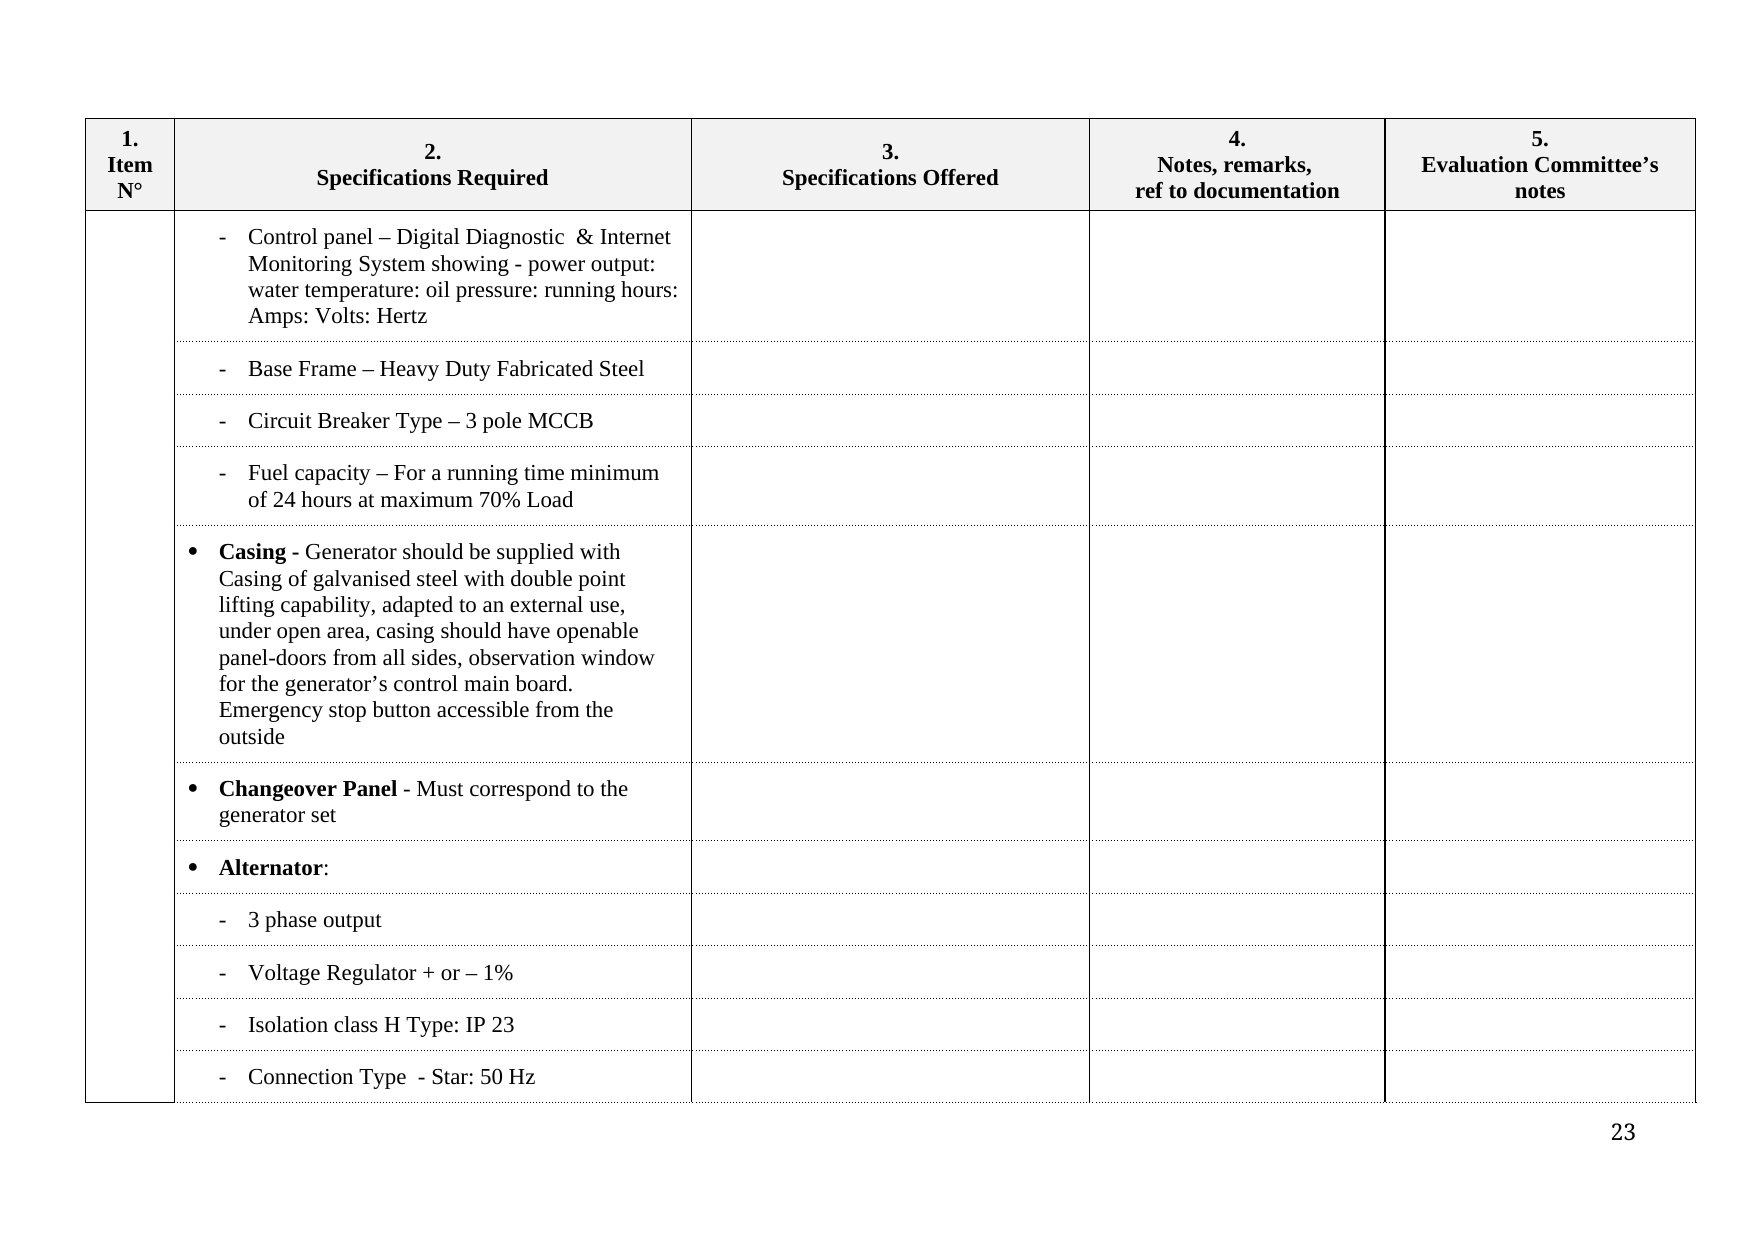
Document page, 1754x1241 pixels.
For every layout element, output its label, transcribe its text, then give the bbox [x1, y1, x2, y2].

table_cell [692, 762, 1089, 840]
table_cell [1090, 211, 1384, 341]
table_cell [1090, 998, 1384, 1050]
table_cell [1090, 446, 1384, 525]
table_cell [1386, 211, 1695, 341]
table_cell [1386, 762, 1695, 840]
table_cell [1090, 525, 1384, 762]
table_cell Base Frame – Heavy Duty Fabricated Steel [175, 341, 691, 393]
table_cell [692, 394, 1089, 446]
table_cell Fuel capacity – For a running time minimum of 24 hours at maximum 70% Load [175, 446, 691, 525]
table_cell Alternator: [175, 840, 691, 893]
table_cell Voltage Regulator + or – 1% [175, 945, 691, 997]
table_cell [1386, 394, 1695, 446]
table_header 3. Specifications Offered [692, 119, 1089, 210]
table_cell [692, 1050, 1089, 1102]
table_cell [1090, 762, 1384, 840]
table_cell [1090, 840, 1384, 893]
table_cell [1090, 1050, 1384, 1102]
table_cell Casing - Generator should be supplied with Casing of galvanised steel with double point lifting capability, adapted to an external use, under open area, casing should have openable panel-doors from all sides, observation window for the generator’s control main board. Emergency stop button accessible from the outside [175, 525, 691, 762]
table_cell [692, 840, 1089, 893]
table_header 5. Evaluation Committee’s notes [1386, 119, 1695, 210]
table_cell [1386, 893, 1695, 945]
table_cell [1090, 945, 1384, 997]
table_cell [692, 998, 1089, 1050]
table_cell [1386, 446, 1695, 525]
table_header 4. Notes, remarks, ref to documentation [1090, 119, 1384, 210]
table_cell [692, 446, 1089, 525]
table_cell [692, 341, 1089, 393]
table_cell [692, 525, 1089, 762]
table_header 2. Specifications Required [175, 119, 691, 210]
table_header 1. Item N° [86, 119, 174, 210]
table_cell [1386, 945, 1695, 997]
table_cell Connection Type - Star: 50 Hz [175, 1050, 691, 1102]
table_cell Changeover Panel - Must correspond to the generator set [175, 762, 691, 840]
table_cell Isolation class H Type: IP 23 [175, 998, 691, 1050]
table_cell Circuit Breaker Type – 3 pole MCCB [175, 394, 691, 446]
table_cell [692, 945, 1089, 997]
table_cell [1386, 840, 1695, 893]
table_cell 3 phase output [175, 893, 691, 945]
table_cell [1386, 1050, 1695, 1102]
table_cell Control panel – Digital Diagnostic & Internet Monitoring System showing - power output: water temperature: oil pressure: running hours: Amps: Volts: Hertz [175, 211, 691, 341]
table_cell [1090, 341, 1384, 393]
table_cell [1386, 525, 1695, 762]
table_cell [692, 893, 1089, 945]
table_cell [1386, 341, 1695, 393]
table_cell [692, 211, 1089, 341]
table_cell [1386, 998, 1695, 1050]
table_cell [1090, 893, 1384, 945]
table_cell [1090, 394, 1384, 446]
